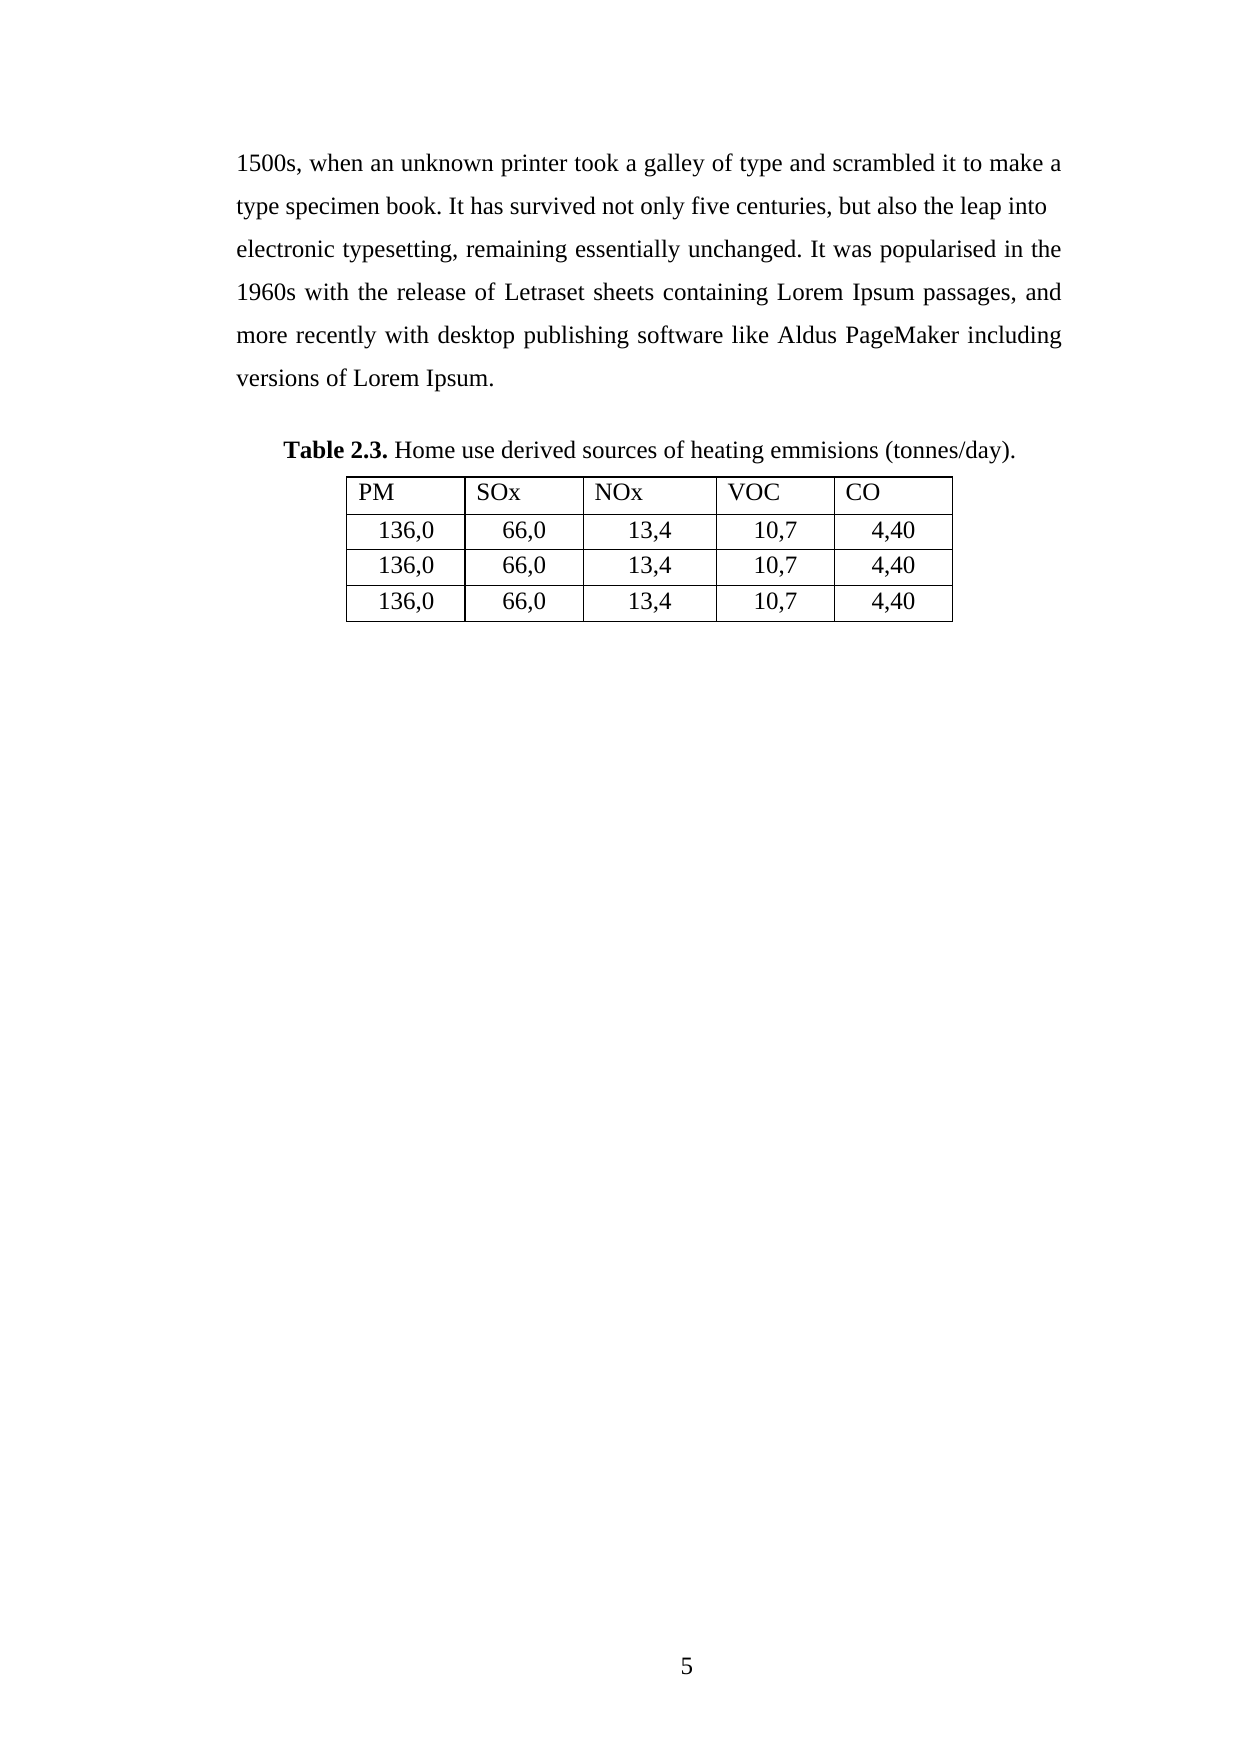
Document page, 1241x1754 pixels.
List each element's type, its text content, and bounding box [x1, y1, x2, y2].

table_cell 10,7 [717, 586, 834, 621]
table_header CO [835, 478, 952, 514]
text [236, 148, 1063, 219]
table_cell 136,0 [347, 586, 464, 621]
table_header NOx [584, 478, 716, 514]
table_cell 66,0 [466, 515, 583, 549]
table_cell 136,0 [347, 550, 464, 585]
table_cell 4,40 [835, 586, 952, 621]
table_cell 4,40 [835, 515, 952, 549]
table_header VOC [717, 478, 834, 514]
text electronic typesetting, remaining essentially unchanged. It was popularised in the 1960s with the release of Letraset sheets containing Lorem Ipsum passages, and more recently with desktop publishing software like Aldus PageMaker including versions of Lorem Ipsum. [236, 234, 1063, 392]
table_header PM [347, 478, 464, 514]
table_cell 10,7 [717, 515, 834, 549]
table_cell 136,0 [347, 515, 464, 549]
table_cell 13,4 [584, 586, 716, 621]
table_cell 10,7 [717, 550, 834, 585]
table_cell 13,4 [584, 550, 716, 585]
table_header SOx [466, 478, 583, 514]
table_cell 66,0 [466, 586, 583, 621]
table_cell 4,40 [835, 550, 952, 585]
text Table 2.3. Home use derived sources of heating emmisions (tonnes/day). [236, 435, 1063, 464]
table_cell 13,4 [584, 515, 716, 549]
table_cell 66,0 [466, 550, 583, 585]
